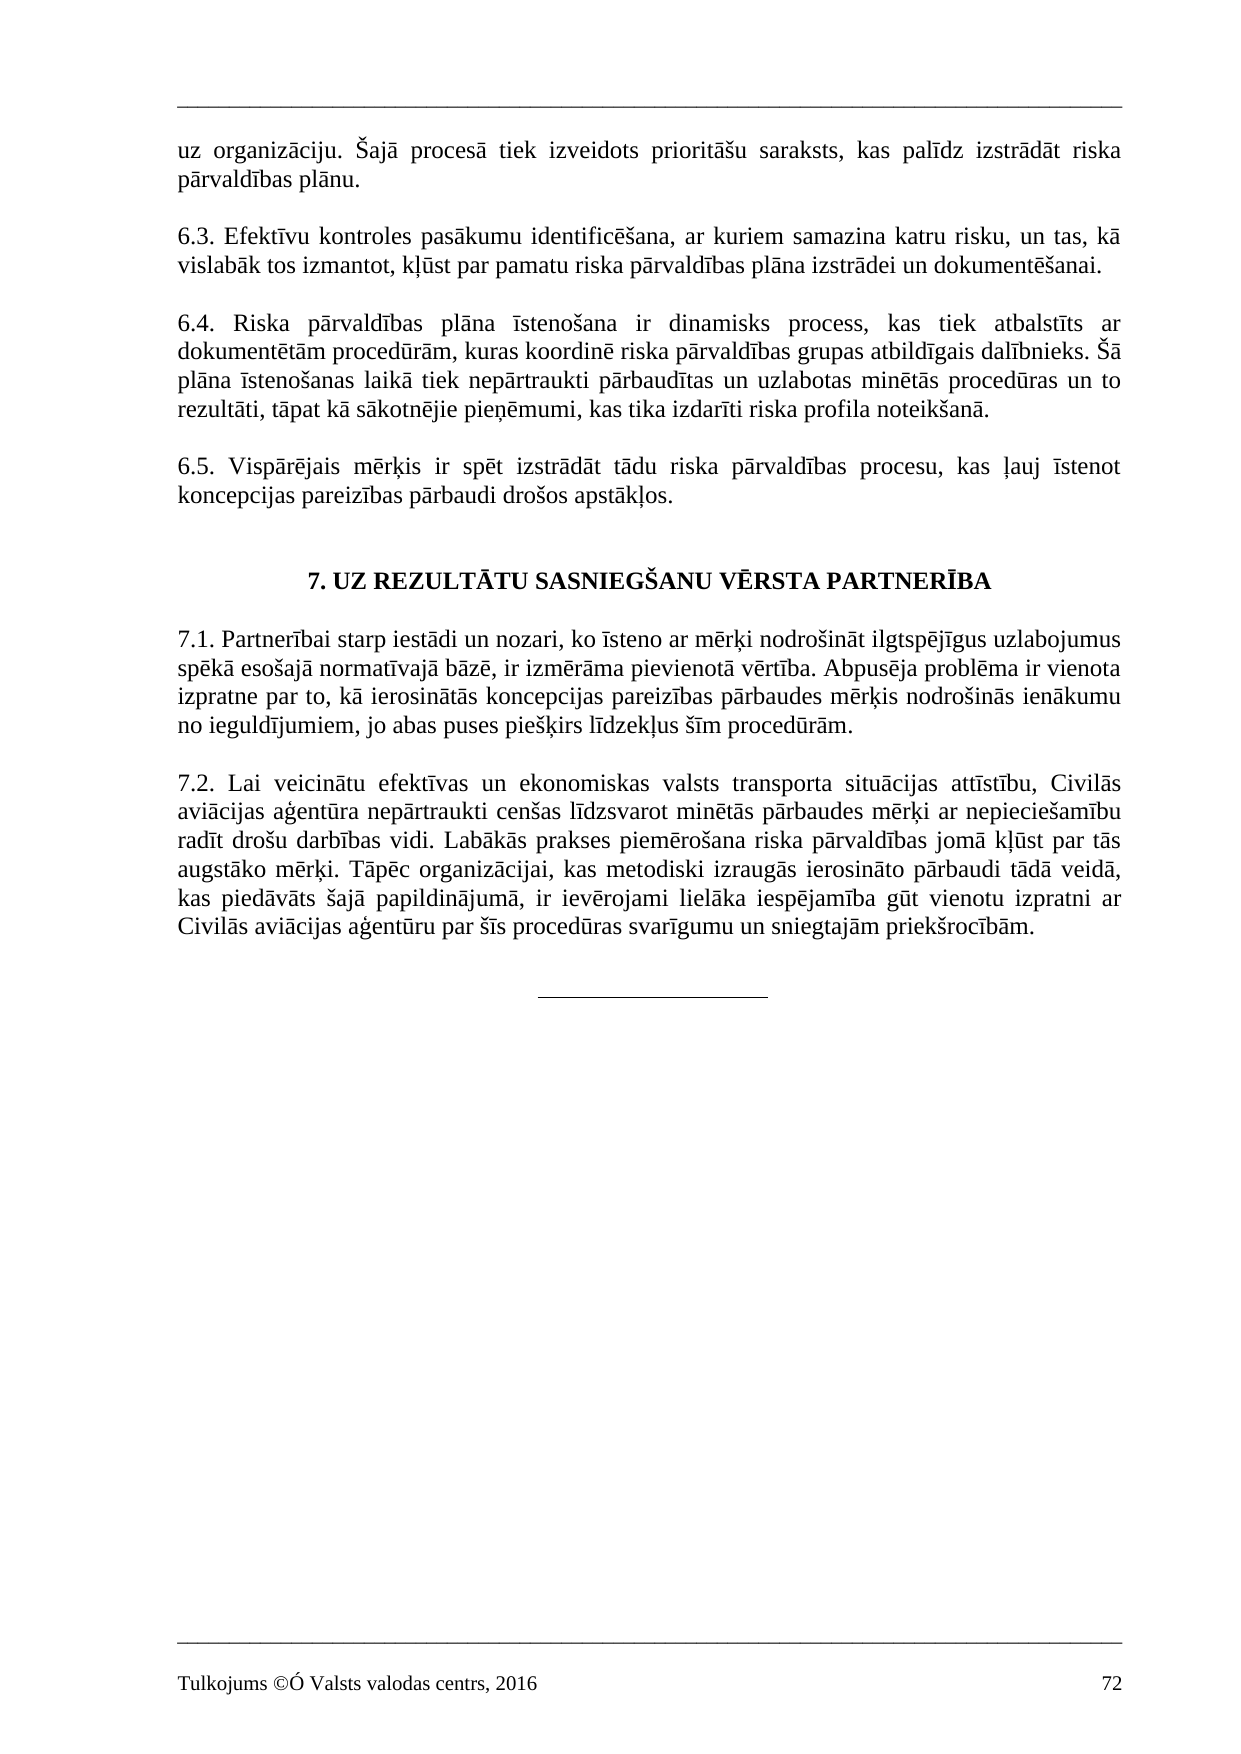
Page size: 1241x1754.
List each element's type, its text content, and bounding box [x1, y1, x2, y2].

text 6.5. Vispārējais mērķis ir spēt izstrādāt tādu riska pārvaldības procesu, kas ļauj īstenot koncepcijas pareizības pārbaudi drošos apstākļos. [177, 451, 1122, 509]
text 7.1. Partnerībai starp iestādi un nozari, ko īsteno ar mērķi nodrošināt ilgtspējīgus uzlabojumus spēkā esošajā normatīvajā bāzē, ir izmērāma pievienotā vērtība. Abpusēja problēma ir vienota izpratne par to, kā ierosinātās koncepcijas pareizības pārbaudes mērķis nodrošinās ienākumu no ieguldījumiem, jo abas puses piešķirs līdzekļus šīm procedūrām. [177, 624, 1122, 739]
text 6.4. Riska pārvaldības plāna īstenošana ir dinamisks process, kas tiek atbalstīts ar dokumentētām procedūrām, kuras koordinē riska pārvaldības grupas atbildīgais dalībnieks. Šā plāna īstenošanas laikā tiek nepārtraukti pārbaudītas un uzlabotas minētās procedūras un to rezultāti, tāpat kā sākotnējie pieņēmumi, kas tika izdarīti riska profila noteikšanā. [177, 308, 1122, 423]
text 7. UZ REZULTĀTU SASNIEGŠANU VĒRSTA PARTNERĪBA [177, 566, 1122, 595]
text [177, 135, 1122, 193]
text 6.3. Efektīvu kontroles pasākumu identificēšana, ar kuriem samazina katru risku, un tas, kā vislabāk tos izmantot, kļūst par pamatu riska pārvaldības plāna izstrādei un dokumentēšanai. [177, 221, 1122, 279]
text 7.2. Lai veicinātu efektīvas un ekonomiskas valsts transporta situācijas attīstību, Civilās aviācijas aģentūra nepārtraukti cenšas līdzsvarot minētās pārbaudes mērķi ar nepieciešamību radīt drošu darbības vidi. Labākās prakses piemērošana riska pārvaldības jomā kļūst par tās augstāko mērķi. Tāpēc organizācijai, kas metodiski izraugās ierosināto pārbaudi tādā veidā, kas piedāvāts šajā papildinājumā, ir ievērojami lielāka iespējamība gūt vienotu izpratni ar Civilās aviācijas aģentūru par šīs procedūras svarīgumu un sniegtajām priekšrocībām. [177, 768, 1122, 940]
